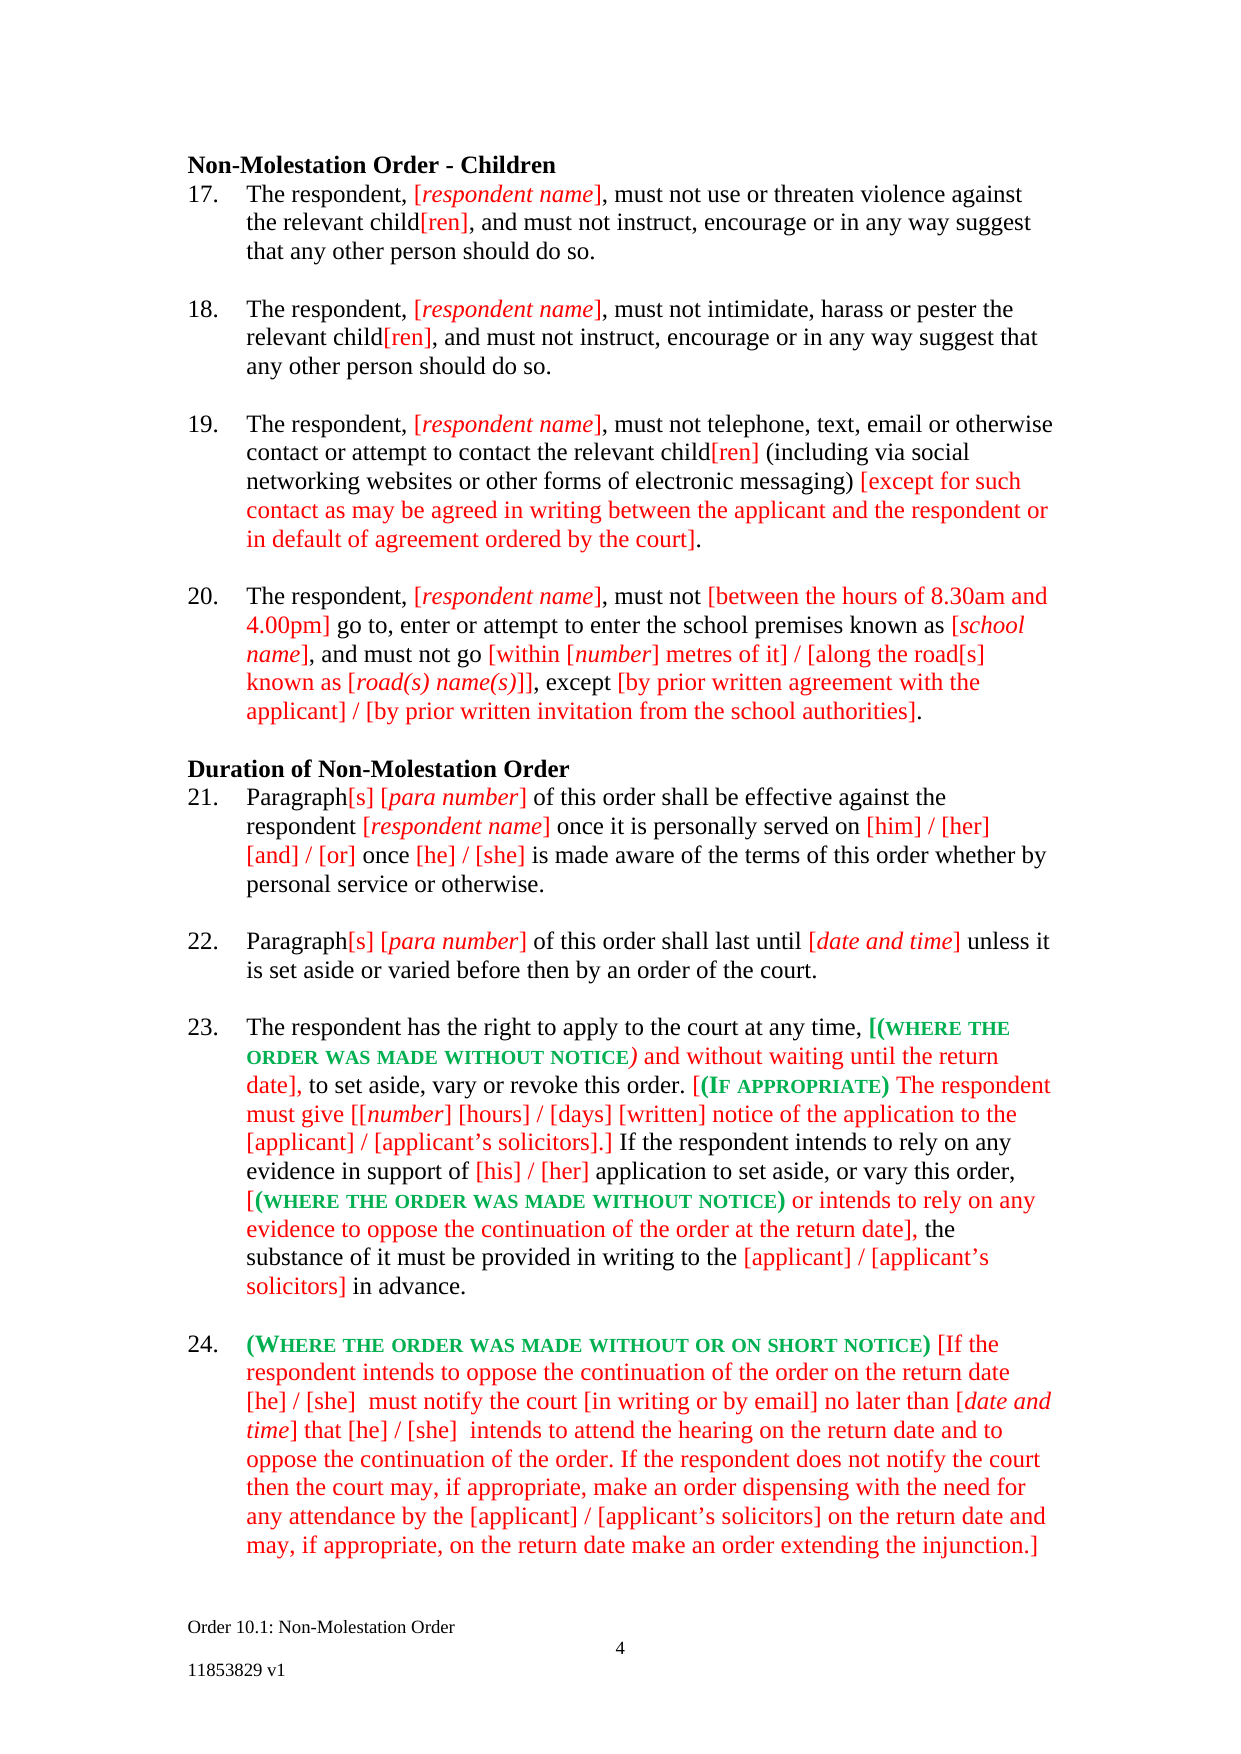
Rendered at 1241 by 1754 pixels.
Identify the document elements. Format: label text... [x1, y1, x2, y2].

list Paragraph[s] [para number] of this order shall be effective against the respondent [respondent name] once it is personally served on [him] / [her] [and] / [or] once [he] / [she] is made aware of the terms of this order whether by personal service or otherwise. [187, 782, 1053, 897]
list (Where the order was made without or on short notice) [If the respondent intends to oppose the continuation of the order on the return date [he] / [she] must notify the court [in writing or by email] no later than [date and time] that [he] / [she] intends to attend the hearing on the return date and to oppose the continuation of the order. If the respondent does not notify the court then the court may, if appropriate, make an order dispensing with the need for any attendance by the [applicant] / [applicant’s solicitors] on the return date and may, if appropriate, on the return date make an order extending the injunction.] [187, 1329, 1053, 1559]
list The respondent, [respondent name], must not intimidate, harass or pester the relevant child[ren], and must not instruct, encourage or in any way suggest that any other person should do so. [187, 294, 1053, 380]
text Duration of Non-Molestation Order [187, 754, 1053, 782]
list The respondent, [respondent name], must not telephone, text, email or otherwise contact or attempt to contact the relevant child[ren] (including via social networking websites or other forms of electronic messaging) [except for such contact as may be agreed in writing between the applicant and the respondent or in default of agreement ordered by the court]. [187, 409, 1053, 552]
list The respondent, [respondent name], must not [between the hours of 8.30am and 4.00pm] go to, enter or attempt to enter the school premises known as [school name], and must not go [within [number] metres of it] / [along the road[s] known as [road(s) name(s)]], except [by prior written agreement with the applicant] / [by prior written invitation from the school authorities]. [187, 581, 1053, 725]
text Non-Molestation Order - Children [187, 150, 1053, 179]
list Paragraph[s] [para number] of this order shall last until [date and time] unless it is set aside or varied before then by an order of the court. [187, 926, 1053, 984]
list The respondent has the right to apply to the court at any time, [(where the order was made without notice) and without waiting until the return date], to set aside, vary or revoke this order. [(If appropriate) The respondent must give [[number] [hours] / [days] [written] notice of the application to the [applicant] / [applicant’s solicitors].] If the respondent intends to rely on any evidence in support of [his] / [her] application to set aside, or vary this order, [(where the order was made without notice) or intends to rely on any evidence to oppose the continuation of the order at the return date], the substance of it must be provided in writing to the [applicant] / [applicant’s solicitors] in advance. [187, 1012, 1053, 1300]
list The respondent, [respondent name], must not use or threaten violence against the relevant child[ren], and must not instruct, encourage or in any way suggest that any other person should do so. [187, 179, 1053, 265]
